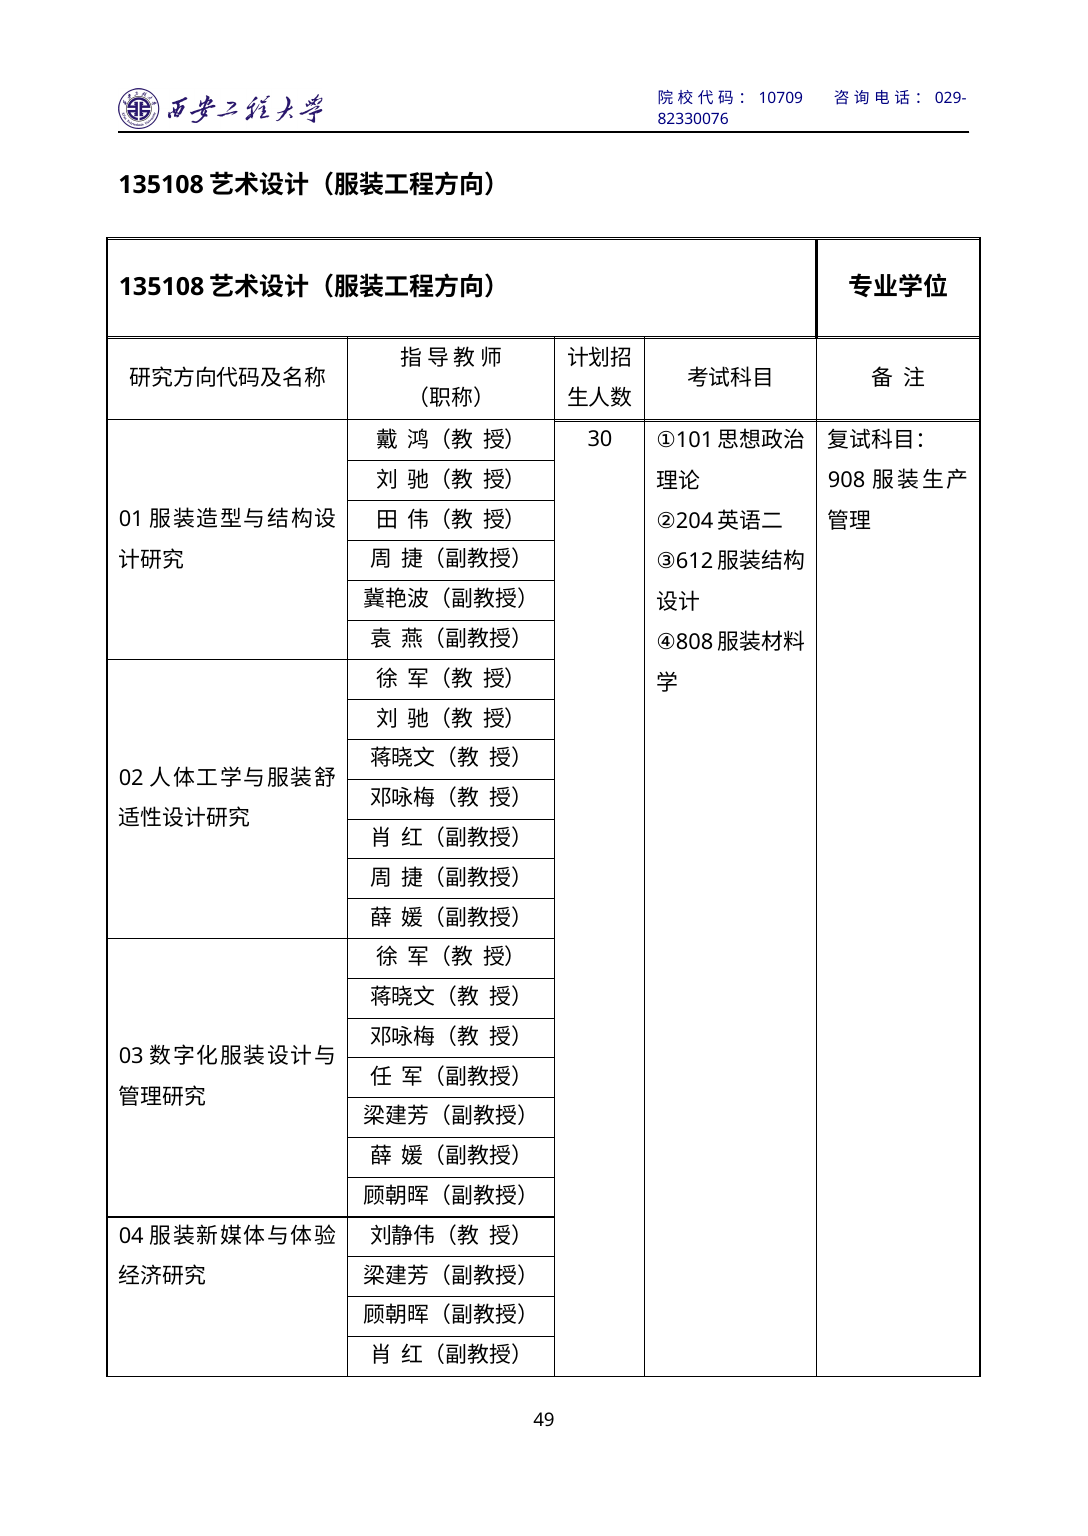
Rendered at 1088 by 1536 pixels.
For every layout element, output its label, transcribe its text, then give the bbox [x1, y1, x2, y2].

table_cell 田 伟（教 授） [348, 501, 554, 540]
table_cell 袁 燕（副教授） [348, 621, 554, 659]
table_cell 周 捷（副教授） [348, 859, 554, 898]
table_cell 薛 媛（副教授） [348, 899, 554, 938]
table_cell 指 导 教 师 （职称） [348, 339, 554, 418]
table_cell 肖 红（副教授） [348, 820, 554, 858]
table_cell 01服装造型与结构设计研究 [108, 420, 347, 659]
table_cell 周 捷（副教授） [348, 541, 554, 580]
table_cell 刘静伟（教 授） [348, 1218, 554, 1256]
table_cell 30 [555, 422, 644, 1376]
table_cell 任 军（副教授） [348, 1058, 554, 1097]
table_cell 冀艳波（副教授） [348, 581, 554, 619]
table_cell ①101思想政治理论 ②204英语二 ③612服装结构设计 ④808服装材料学 [645, 422, 816, 1376]
table_cell 徐 军（教 授） [348, 660, 554, 699]
table_cell 备 注 [817, 339, 979, 418]
table_cell 梁建芳（副教授） [348, 1257, 554, 1296]
table_cell 梁建芳（副教授） [348, 1098, 554, 1137]
subtitle 135108艺术设计（服装工程方向） [118, 150, 969, 215]
picture [118, 88, 323, 129]
table_cell 邓咏梅（教 授） [348, 780, 554, 818]
table_cell 徐 军（教 授） [348, 939, 554, 978]
table_cell 03数字化服装设计与管理研究 [108, 939, 347, 1216]
table_header 专业学位 [818, 240, 979, 336]
table_cell 蒋晓文（教 授） [348, 740, 554, 779]
table_cell 刘 驰（教 授） [348, 700, 554, 739]
table_cell 顾朝晖（副教授） [348, 1297, 554, 1336]
table_cell 04服装新媒体与体验经济研究 [108, 1218, 347, 1376]
table_cell 复试科目： 908服装生产管理 [817, 422, 979, 1376]
table_cell 戴 鸿（教 授） [348, 420, 554, 460]
table_cell 蒋晓文（教 授） [348, 979, 554, 1017]
table_cell 研究方向代码及名称 [108, 339, 347, 418]
table_header 135108艺术设计（服装工程方向） [108, 240, 815, 336]
table_cell 考试科目 [645, 339, 816, 418]
table_cell 02人体工学与服装舒适性设计研究 [108, 660, 347, 938]
table_cell 肖 红（副教授） [348, 1337, 554, 1376]
table_cell 刘 驰（教 授） [348, 461, 554, 500]
table_cell 计划招生人数 [555, 339, 644, 418]
table_cell 薛 媛（副教授） [348, 1138, 554, 1177]
table_cell 顾朝晖（副教授） [348, 1178, 554, 1216]
table_cell 邓咏梅（教 授） [348, 1019, 554, 1057]
